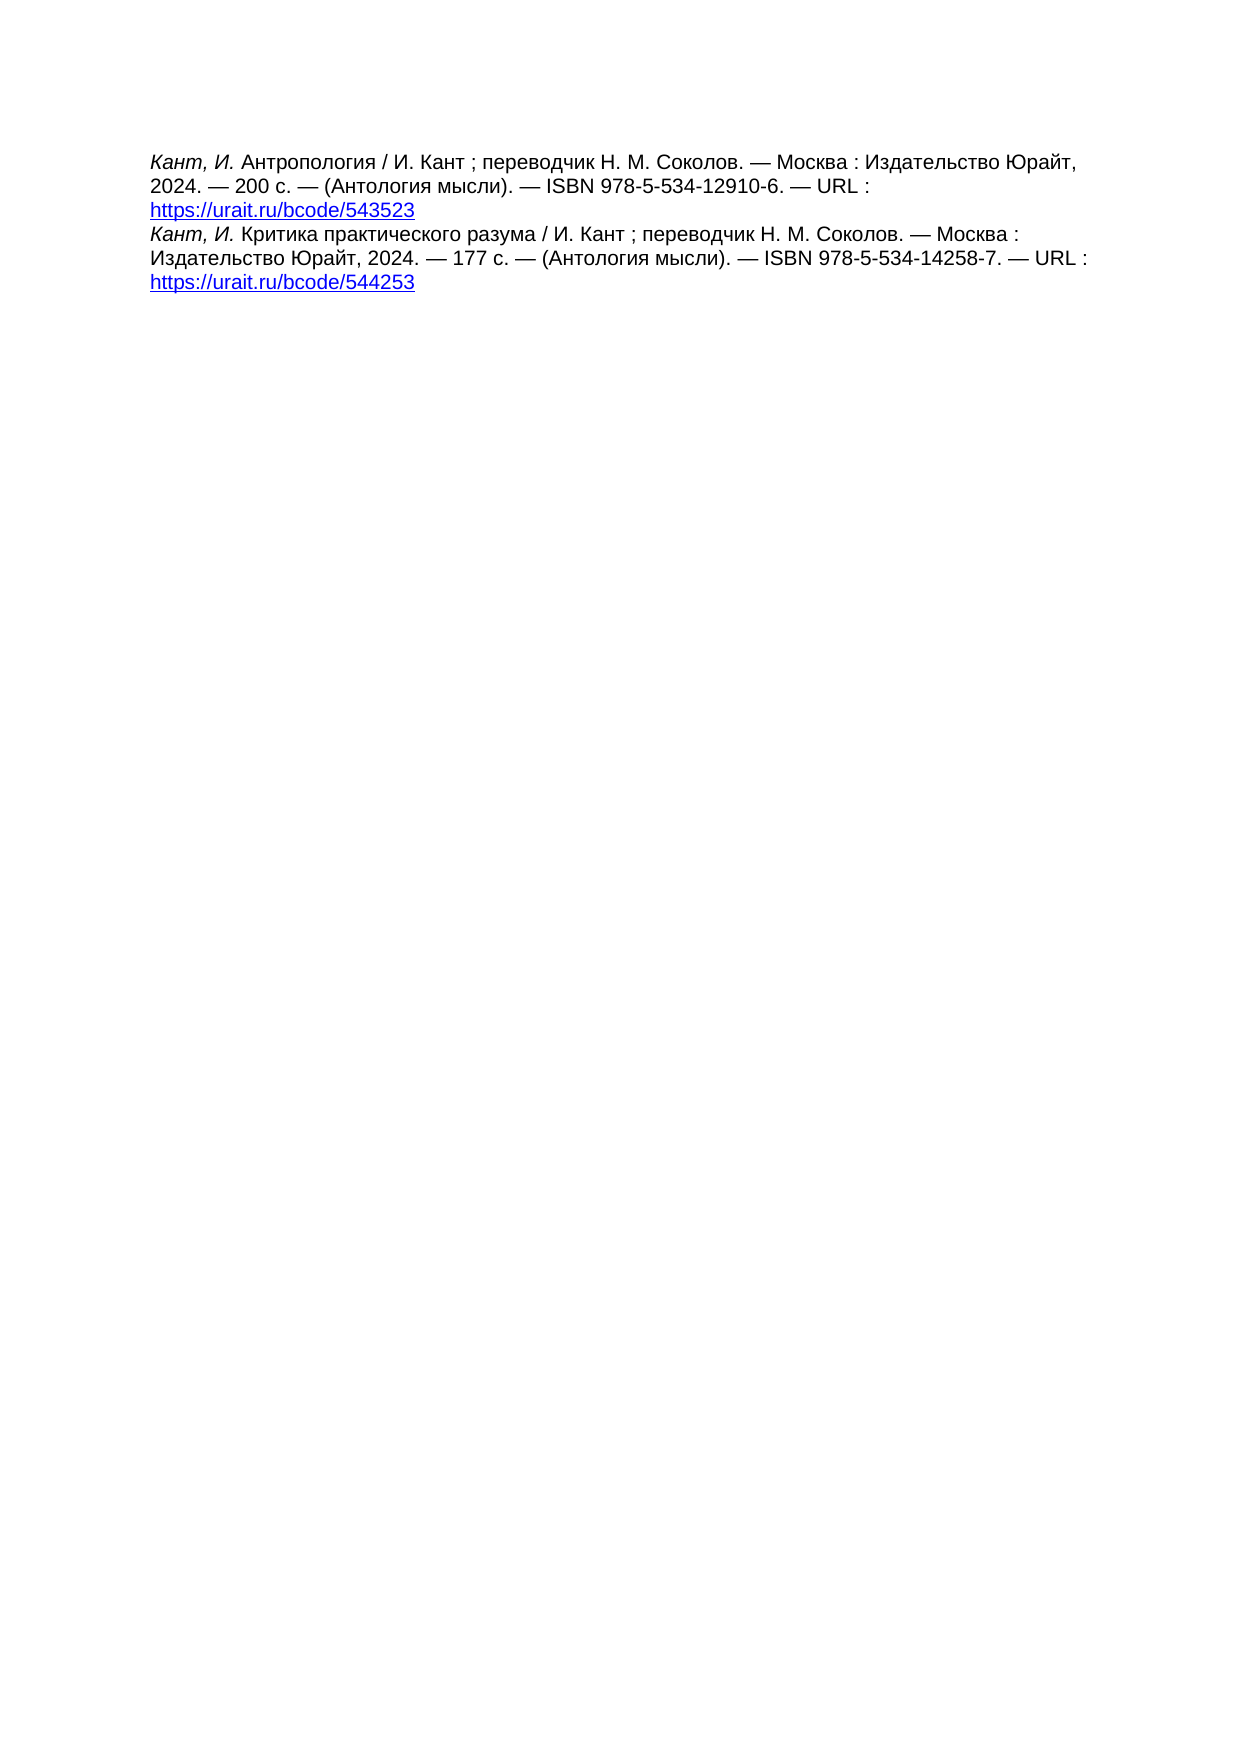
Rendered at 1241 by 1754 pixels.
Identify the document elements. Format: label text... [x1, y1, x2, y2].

text Кант, И. Антропология / И. Кант ; переводчик Н. М. Соколов. — Москва : Издательство Юрайт, 2024. — 200 с. — (Антология мысли). — ISBN 978-5-534-12910-6. — URL : https://urait.ru/bcode/543523 [150, 150, 1090, 222]
text Кант, И. Критика практического разума / И. Кант ; переводчик Н. М. Соколов. — Москва : Издательство Юрайт, 2024. — 177 с. — (Антология мысли). — ISBN 978-5-534-14258-7. — URL : https://urait.ru/bcode/544253 [150, 222, 1090, 294]
